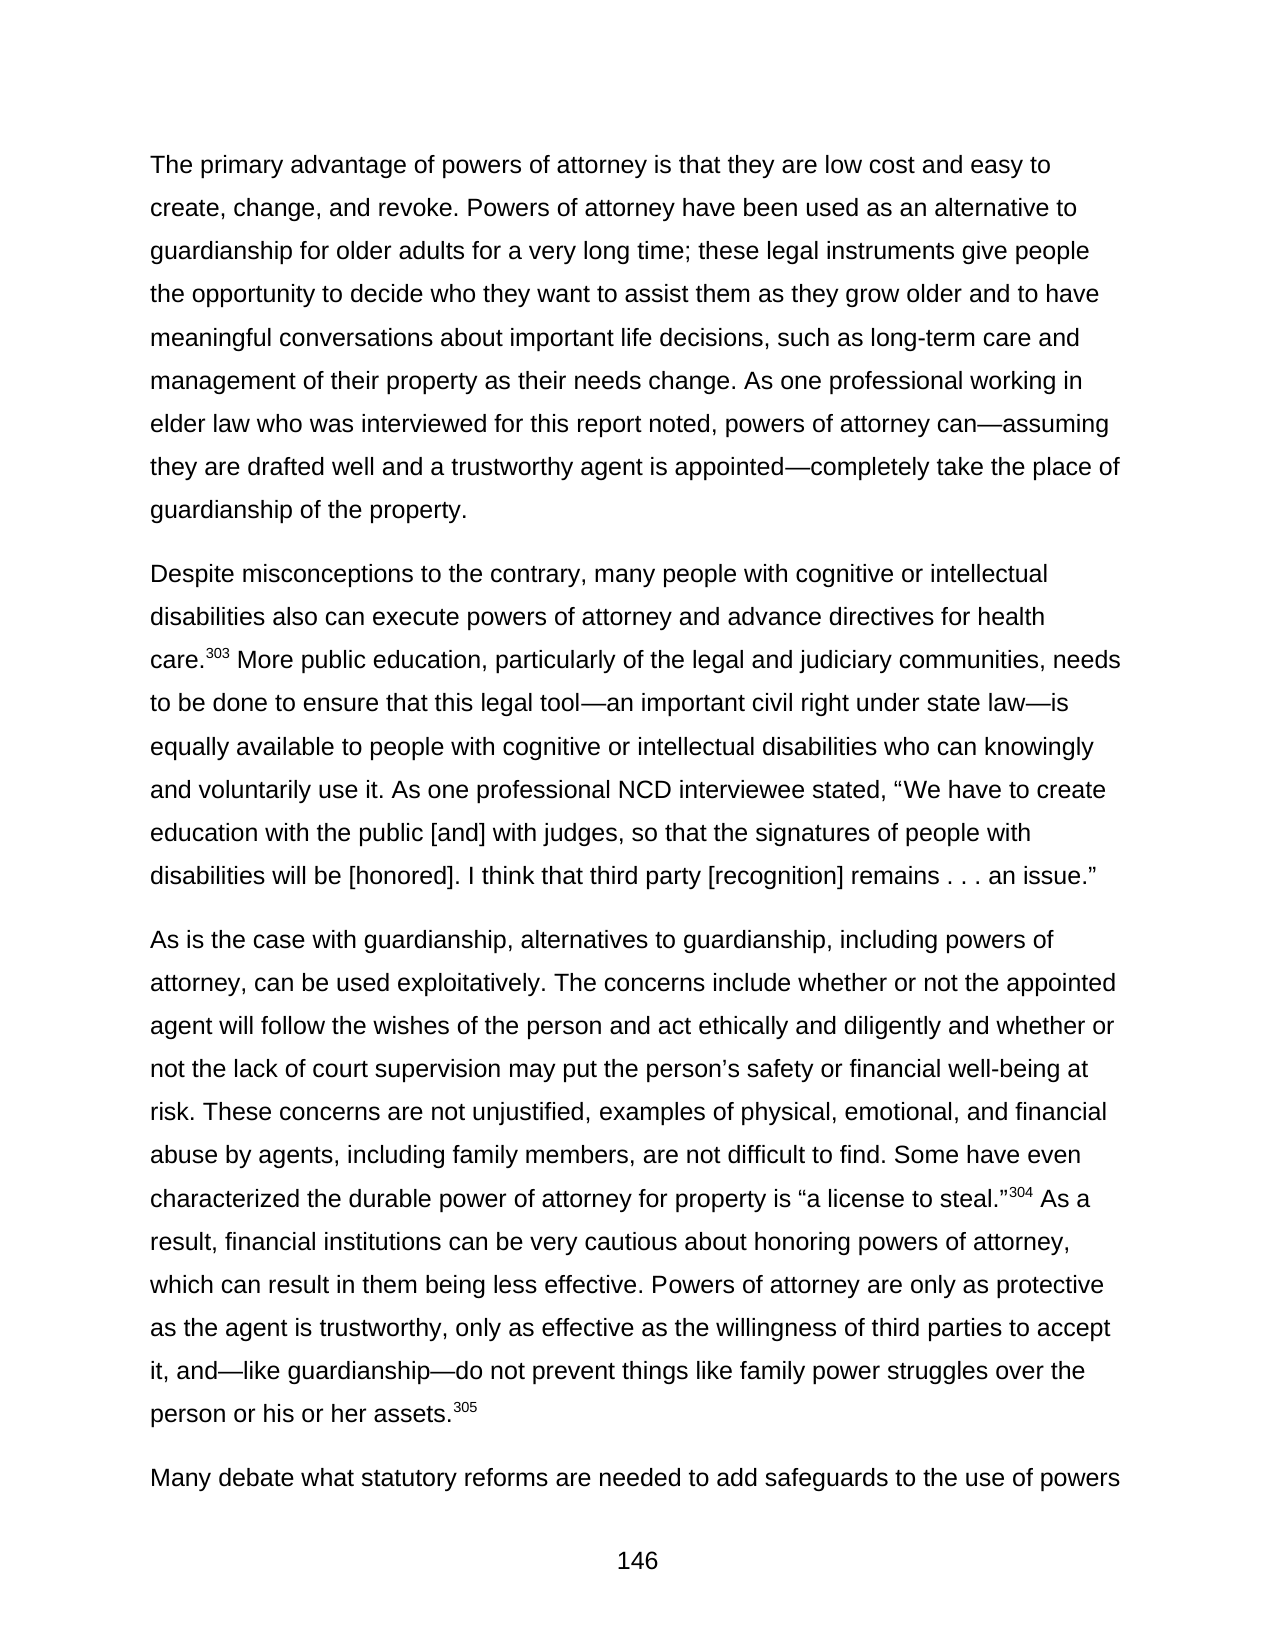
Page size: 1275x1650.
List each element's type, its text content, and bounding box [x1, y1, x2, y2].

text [150, 1463, 1125, 1492]
text Despite misconceptions to the contrary, many people with cognitive or intellectual disabilities also can execute powers of attorney and advance directives for health care. More public education, particularly of the legal and judiciary communities, needs to be done to ensure that this legal tool—an important civil right under state law—is equally available to people with cognitive or intellectual disabilities who can knowingly and voluntarily use it. As one professional NCD interviewee stated, “We have to create education with the public [and] with judges, so that the signatures of people with disabilities will be [honored]. I think that third party [recognition] remains . . . an issue.” [150, 559, 1125, 889]
text The primary advantage of powers of attorney is that they are low cost and easy to create, change, and revoke. Powers of attorney have been used as an alternative to guardianship for older adults for a very long time; these legal instruments give people the opportunity to decide who they want to assist them as they grow older and to have meaningful conversations about important life decisions, such as long-term care and management of their property as their needs change. As one professional working in elder law who was interviewed for this report noted, powers of attorney can—assuming they are drafted well and a trustworthy agent is appointed—completely take the place of guardianship of the property. [150, 150, 1125, 524]
text As is the case with guardianship, alternatives to guardianship, including powers of attorney, can be used exploitatively. The concerns include whether or not the appointed agent will follow the wishes of the person and act ethically and diligently and whether or not the lack of court supervision may put the person’s safety or financial well-being at risk. These concerns are not unjustified, examples of physical, emotional, and financial abuse by agents, including family members, are not difficult to find. Some have even characterized the durable power of attorney for property is “a license to steal.” As a result, financial institutions can be very cautious about honoring powers of attorney, which can result in them being less effective. Powers of attorney are only as protective as the agent is trustworthy, only as effective as the willingness of third parties to accept it, and—like guardianship—do not prevent things like family power struggles over the person or his or her assets. [150, 925, 1125, 1428]
